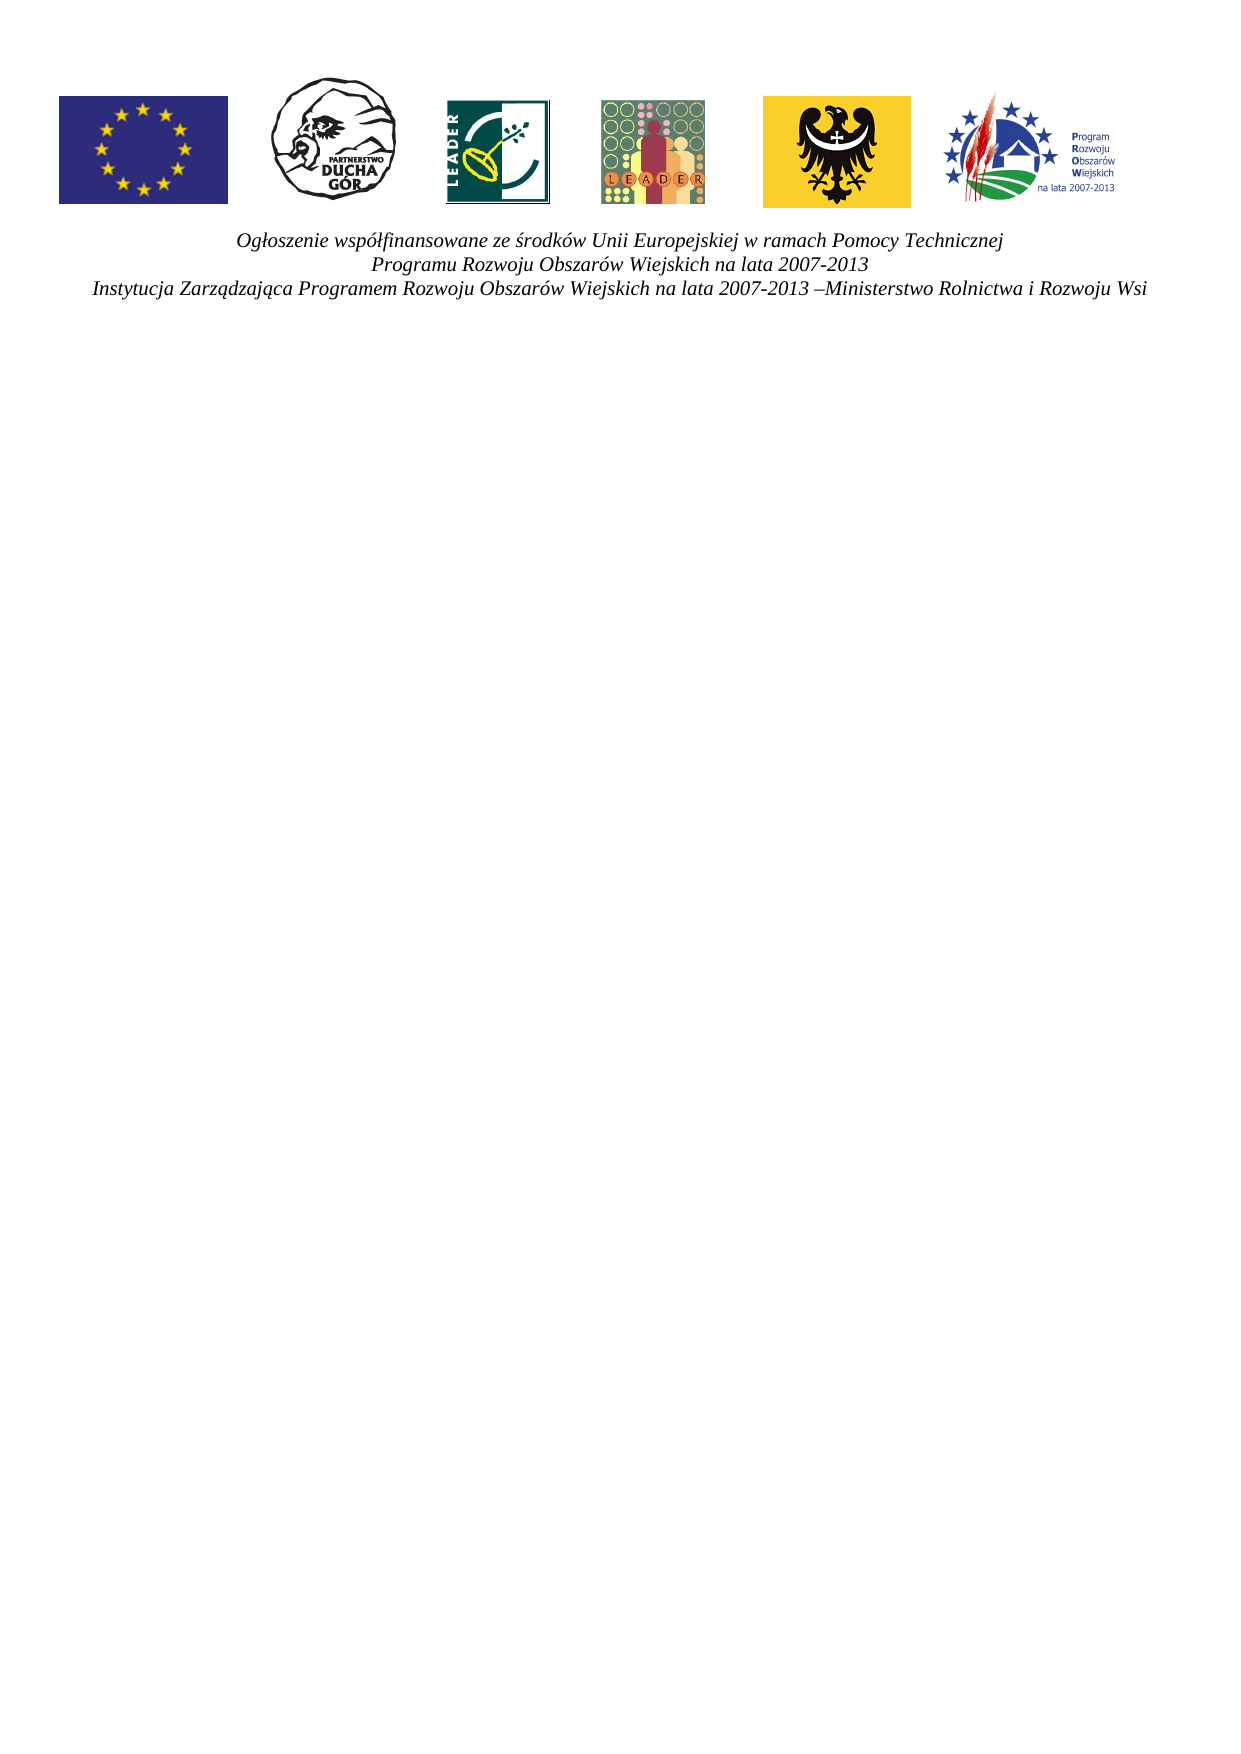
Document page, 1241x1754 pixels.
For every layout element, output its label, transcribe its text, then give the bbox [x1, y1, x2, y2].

picture [763, 96, 911, 208]
text Ogłoszenie współfinansowane ze środków Unii Europejskiej w ramach Pomocy Technicznej Programu Rozwoju Obszarów Wiejskich na lata 2007-2013 Instytucja Zarządzająca Programem Rozwoju Obszarów Wiejskich na lata 2007-2013 –Ministerstwo Rolnictwa i Rozwoju Wsi [59, 228, 1181, 300]
picture [59, 96, 228, 204]
picture [601, 100, 705, 204]
picture [943, 90, 1115, 204]
picture [240, 73, 426, 204]
picture [446, 100, 550, 204]
